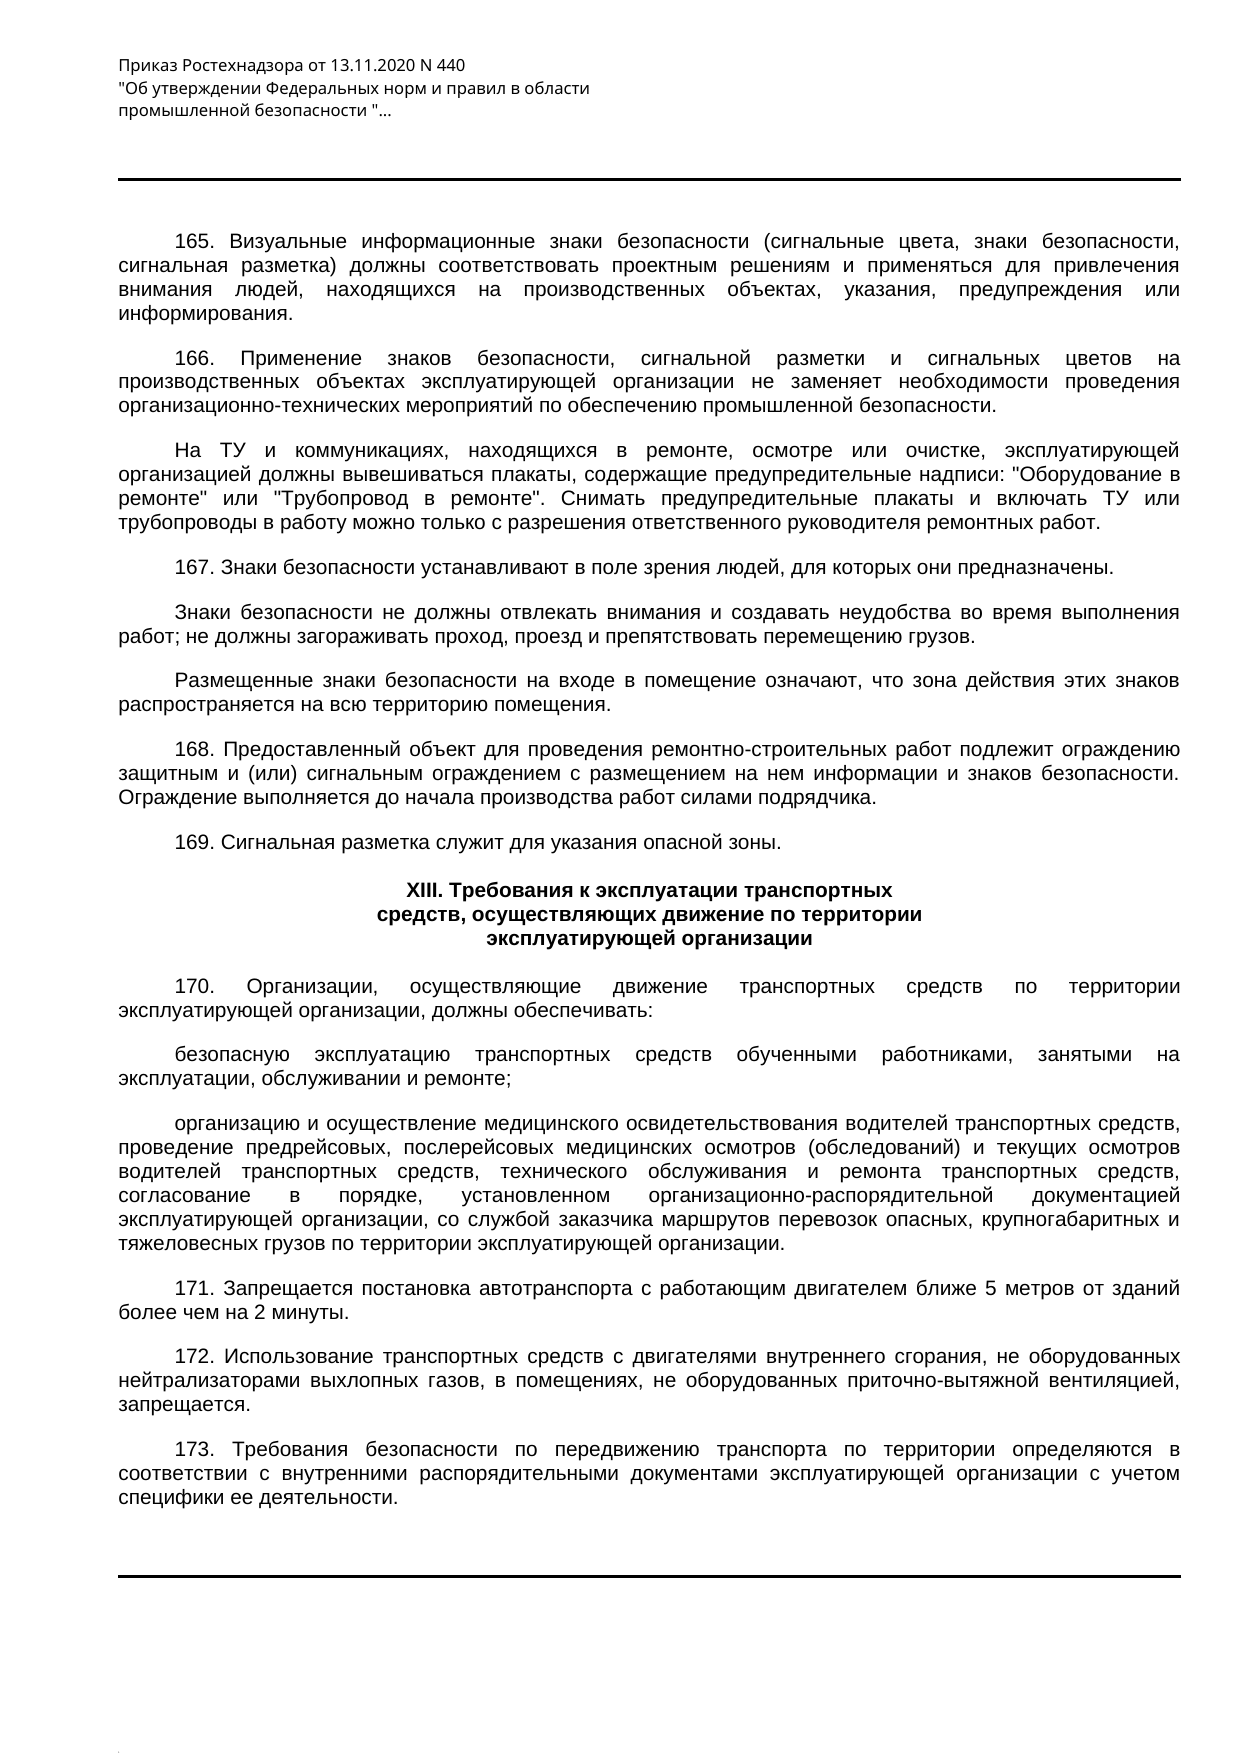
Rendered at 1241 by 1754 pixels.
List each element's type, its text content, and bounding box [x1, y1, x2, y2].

text На ТУ и коммуникациях, находящихся в ремонте, осмотре или очистке, эксплуатирующей организацией должны вывешиваться плакаты, содержащие предупредительные надписи: "Оборудование в ремонте" или "Трубопровод в ремонте". Снимать предупредительные плакаты и включать ТУ или трубопроводы в работу можно только с разрешения ответственного руководителя ремонтных работ. [118, 438, 1181, 534]
text 170. Организации, осуществляющие движение транспортных средств по территории эксплуатирующей организации, должны обеспечивать: [118, 973, 1181, 1021]
title эксплуатирующей организации [118, 926, 1181, 949]
text 167. Знаки безопасности устанавливают в поле зрения людей, для которых они предназначены. [118, 555, 1181, 579]
title XIII. Требования к эксплуатации транспортных [118, 878, 1181, 902]
text 173. Требования безопасности по передвижению транспорта по территории определяются в соответствии с внутренними распорядительными документами эксплуатирующей организации с учетом специфики ее деятельности. [118, 1437, 1181, 1509]
text организацию и осуществление медицинского освидетельствования водителей транспортных средств, проведение предрейсовых, послерейсовых медицинских осмотров (обследований) и текущих осмотров водителей транспортных средств, технического обслуживания и ремонта транспортных средств, согласование в порядке, установленном организационно-распорядительной документацией эксплуатирующей организации, со службой заказчика маршрутов перевозок опасных, крупногабаритных и тяжеловесных грузов по территории эксплуатирующей организации. [118, 1111, 1181, 1255]
text 171. Запрещается постановка автотранспорта с работающим двигателем ближе 5 метров от зданий более чем на 2 минуты. [118, 1276, 1181, 1323]
title средств, осуществляющих движение по территории [118, 902, 1181, 926]
text Знаки безопасности не должны отвлекать внимания и создавать неудобства во время выполнения работ; не должны загораживать проход, проезд и препятствовать перемещению грузов. [118, 599, 1181, 647]
text 165. Визуальные информационные знаки безопасности (сигнальные цвета, знаки безопасности, сигнальная разметка) должны соответствовать проектным решениям и применяться для привлечения внимания людей, находящихся на производственных объектах, указания, предупреждения или информирования. [118, 229, 1181, 324]
text 172. Использование транспортных средств с двигателями внутреннего сгорания, не оборудованных нейтрализаторами выхлопных газов, в помещениях, не оборудованных приточно-вытяжной вентиляцией, запрещается. [118, 1344, 1181, 1416]
text безопасную эксплуатацию транспортных средств обученными работниками, занятыми на эксплуатации, обслуживании и ремонте; [118, 1042, 1181, 1090]
text Размещенные знаки безопасности на входе в помещение означают, что зона действия этих знаков распространяется на всю территорию помещения. [118, 668, 1181, 716]
text 169. Сигнальная разметка служит для указания опасной зоны. [118, 830, 1181, 854]
text 168. Предоставленный объект для проведения ремонтно-строительных работ подлежит ограждению защитным и (или) сигнальным ограждением с размещением на нем информации и знаков безопасности. Ограждение выполняется до начала производства работ силами подрядчика. [118, 737, 1181, 809]
text 166. Применение знаков безопасности, сигнальной разметки и сигнальных цветов на производственных объектах эксплуатирующей организации не заменяет необходимости проведения организационно-технических мероприятий по обеспечению промышленной безопасности. [118, 345, 1181, 417]
